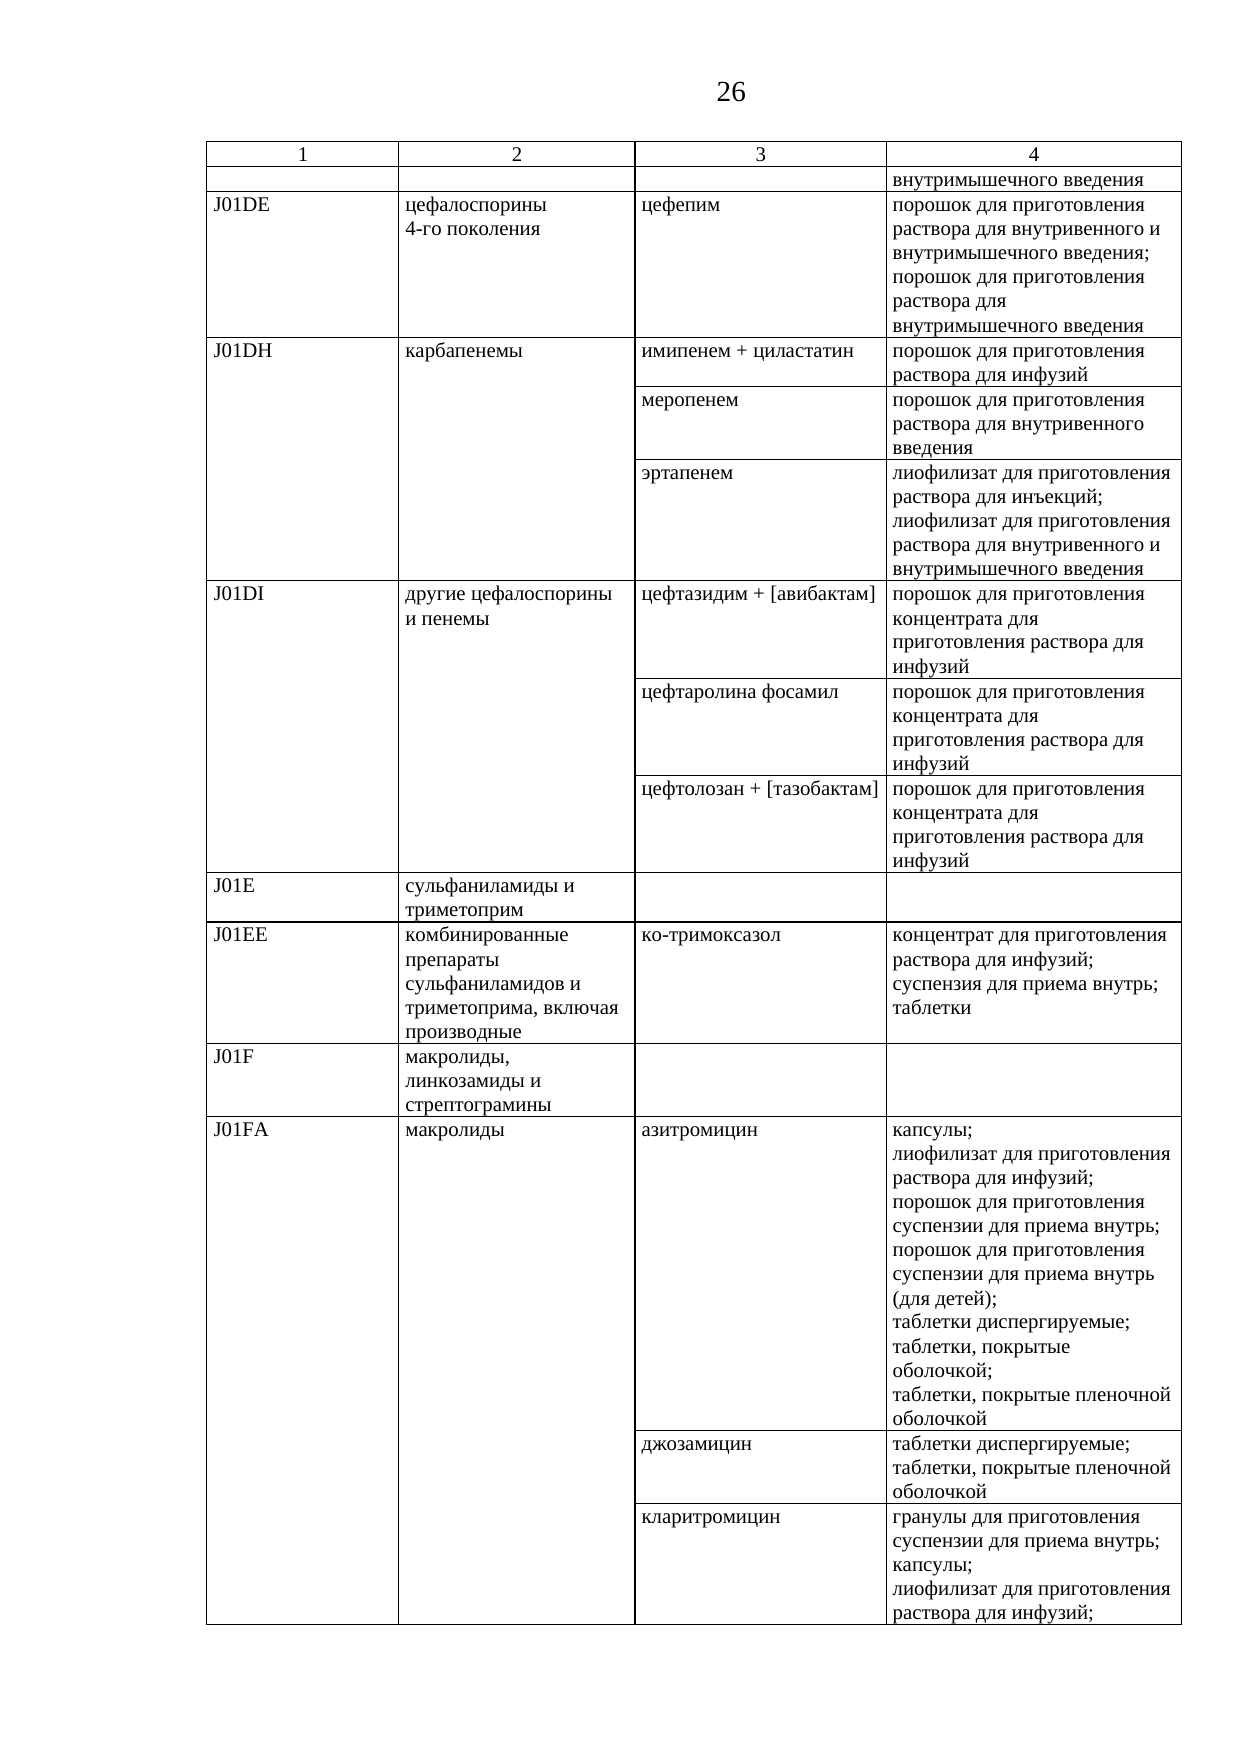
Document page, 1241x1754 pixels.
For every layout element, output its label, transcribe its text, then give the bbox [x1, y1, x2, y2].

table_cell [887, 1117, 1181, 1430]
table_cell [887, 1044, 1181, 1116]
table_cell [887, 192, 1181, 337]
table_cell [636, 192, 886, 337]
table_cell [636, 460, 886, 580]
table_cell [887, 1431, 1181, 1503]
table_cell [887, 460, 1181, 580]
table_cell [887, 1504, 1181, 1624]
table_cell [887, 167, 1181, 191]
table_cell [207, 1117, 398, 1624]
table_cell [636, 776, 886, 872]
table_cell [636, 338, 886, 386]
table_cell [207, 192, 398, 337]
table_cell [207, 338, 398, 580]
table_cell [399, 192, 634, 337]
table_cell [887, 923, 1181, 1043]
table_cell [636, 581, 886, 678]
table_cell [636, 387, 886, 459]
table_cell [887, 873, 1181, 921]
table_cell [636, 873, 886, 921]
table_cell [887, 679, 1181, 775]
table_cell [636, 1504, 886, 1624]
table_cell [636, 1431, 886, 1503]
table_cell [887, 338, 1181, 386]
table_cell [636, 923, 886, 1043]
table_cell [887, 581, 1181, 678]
table_header 1 [207, 142, 398, 166]
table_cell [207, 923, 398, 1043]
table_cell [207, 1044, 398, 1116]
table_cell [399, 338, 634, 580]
table_header 3 [636, 142, 886, 166]
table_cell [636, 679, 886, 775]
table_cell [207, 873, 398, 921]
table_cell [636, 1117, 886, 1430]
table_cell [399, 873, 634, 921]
table_header 2 [399, 142, 634, 166]
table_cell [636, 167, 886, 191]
table_header 4 [887, 142, 1181, 166]
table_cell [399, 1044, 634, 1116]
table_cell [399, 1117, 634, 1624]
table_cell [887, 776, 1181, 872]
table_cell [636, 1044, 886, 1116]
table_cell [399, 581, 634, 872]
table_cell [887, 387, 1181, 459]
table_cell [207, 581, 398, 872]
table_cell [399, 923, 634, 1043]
